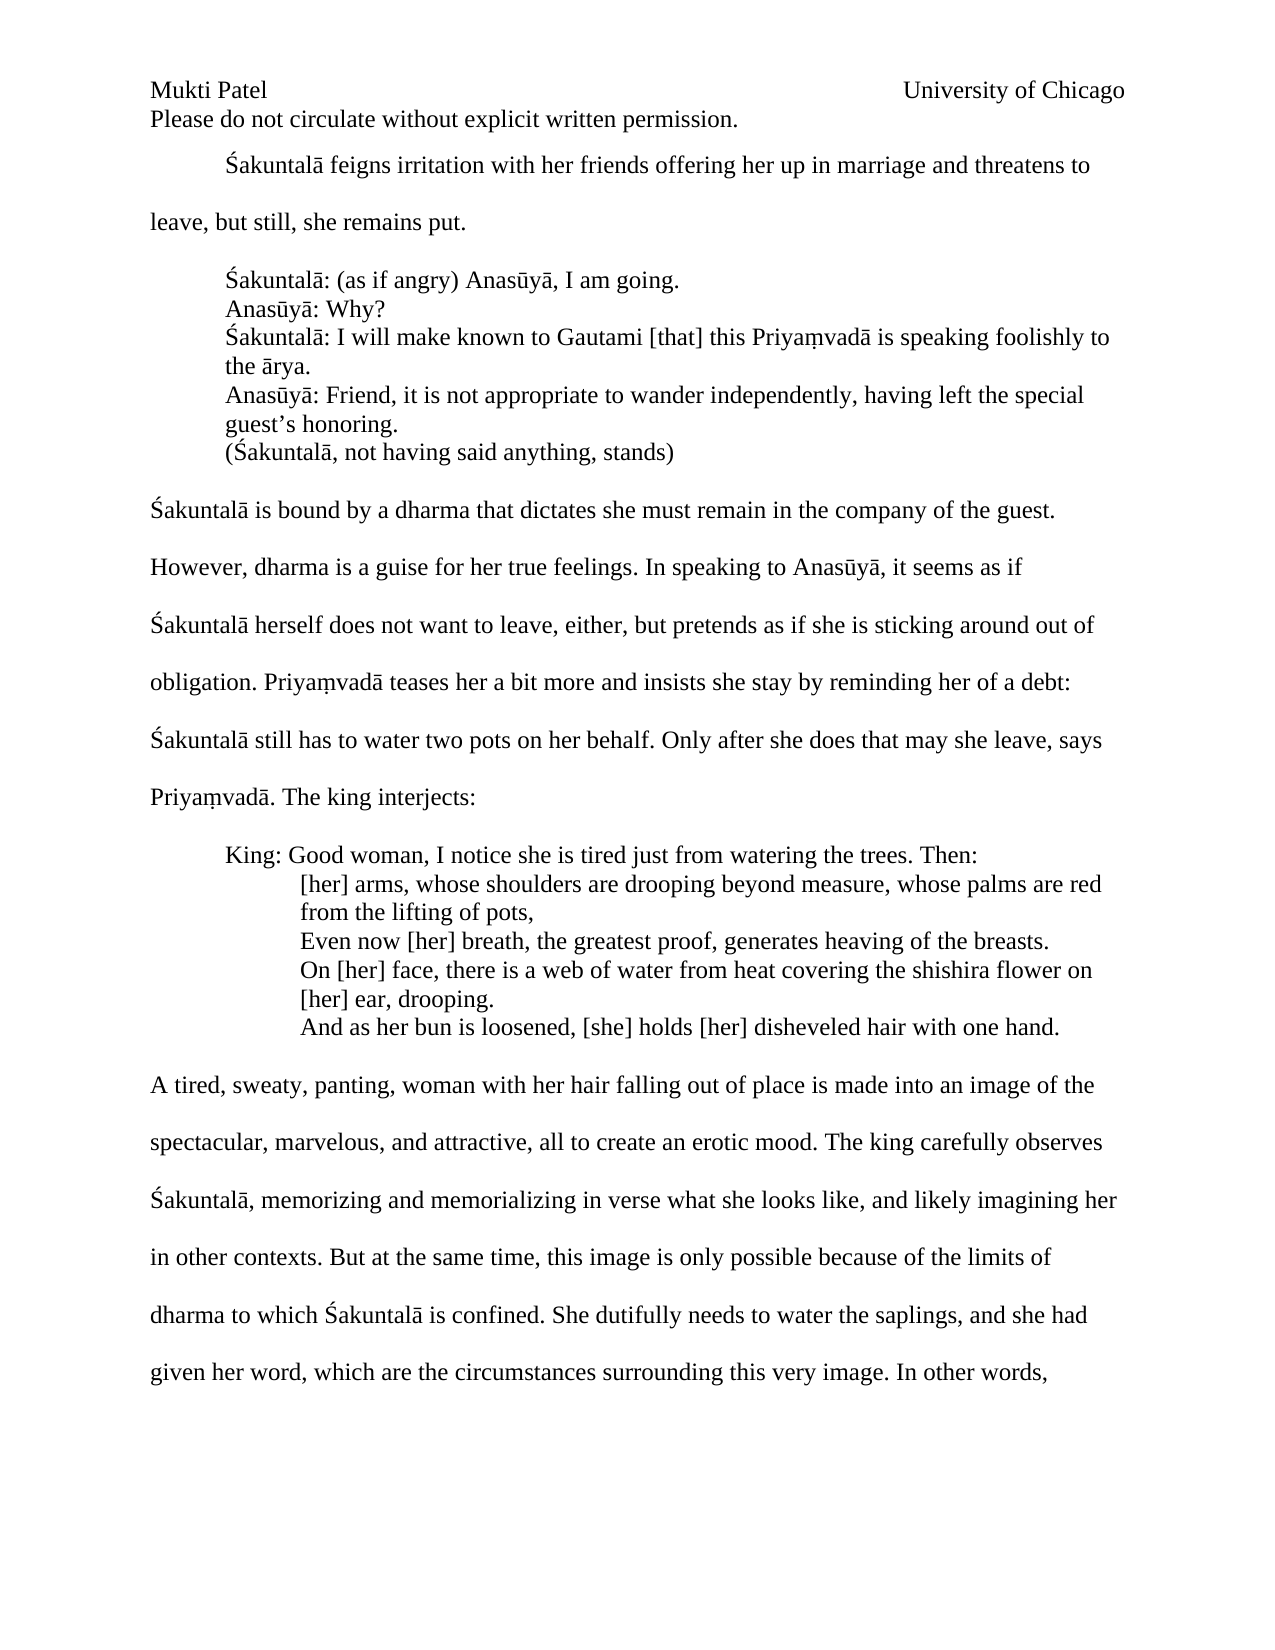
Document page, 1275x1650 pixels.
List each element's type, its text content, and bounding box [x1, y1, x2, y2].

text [150, 1070, 1125, 1386]
text Śakuntalā: (as if angry) Anasūyā, I am going. [225, 265, 1125, 294]
text King: Good woman, I notice she is tired just from watering the trees. Then: [225, 840, 1125, 869]
text (Śakuntalā, not having said anything, stands) [225, 437, 1125, 466]
text On [her] face, there is a web of water from heat covering the shishira flower on [her] ear, drooping. [300, 955, 1125, 1012]
text Śakuntalā is bound by a dharma that dictates she must remain in the company of the guest. However, dharma is a guise for her true feelings. In speaking to Anasūyā, it seems as if Śakuntalā herself does not want to leave, either, but pretends as if she is sticking around out of obligation. Priyaṃvadā teases her a bit more and insists she stay by reminding her of a debt: Śakuntalā still has to water two pots on her behalf. Only after she does that may she leave, says Priyaṃvadā. The king interjects: [150, 495, 1125, 811]
text And as her bun is loosened, [she] holds [her] disheveled hair with one hand. [300, 1012, 1125, 1041]
text Śakuntalā feigns irritation with her friends offering her up in marriage and threatens to leave, but still, she remains put. [150, 150, 1125, 236]
text [her] arms, whose shoulders are drooping beyond measure, whose palms are red from the lifting of pots, [300, 869, 1125, 926]
text Even now [her] breath, the greatest proof, generates heaving of the breasts. [300, 926, 1125, 955]
text Śakuntalā: I will make known to Gautami [that] this Priyaṃvadā is speaking foolishly to the ārya. [225, 322, 1125, 380]
text Anasūyā: Why? [225, 294, 1125, 322]
text Anasūyā: Friend, it is not appropriate to wander independently, having left the special guest’s honoring. [225, 380, 1125, 437]
